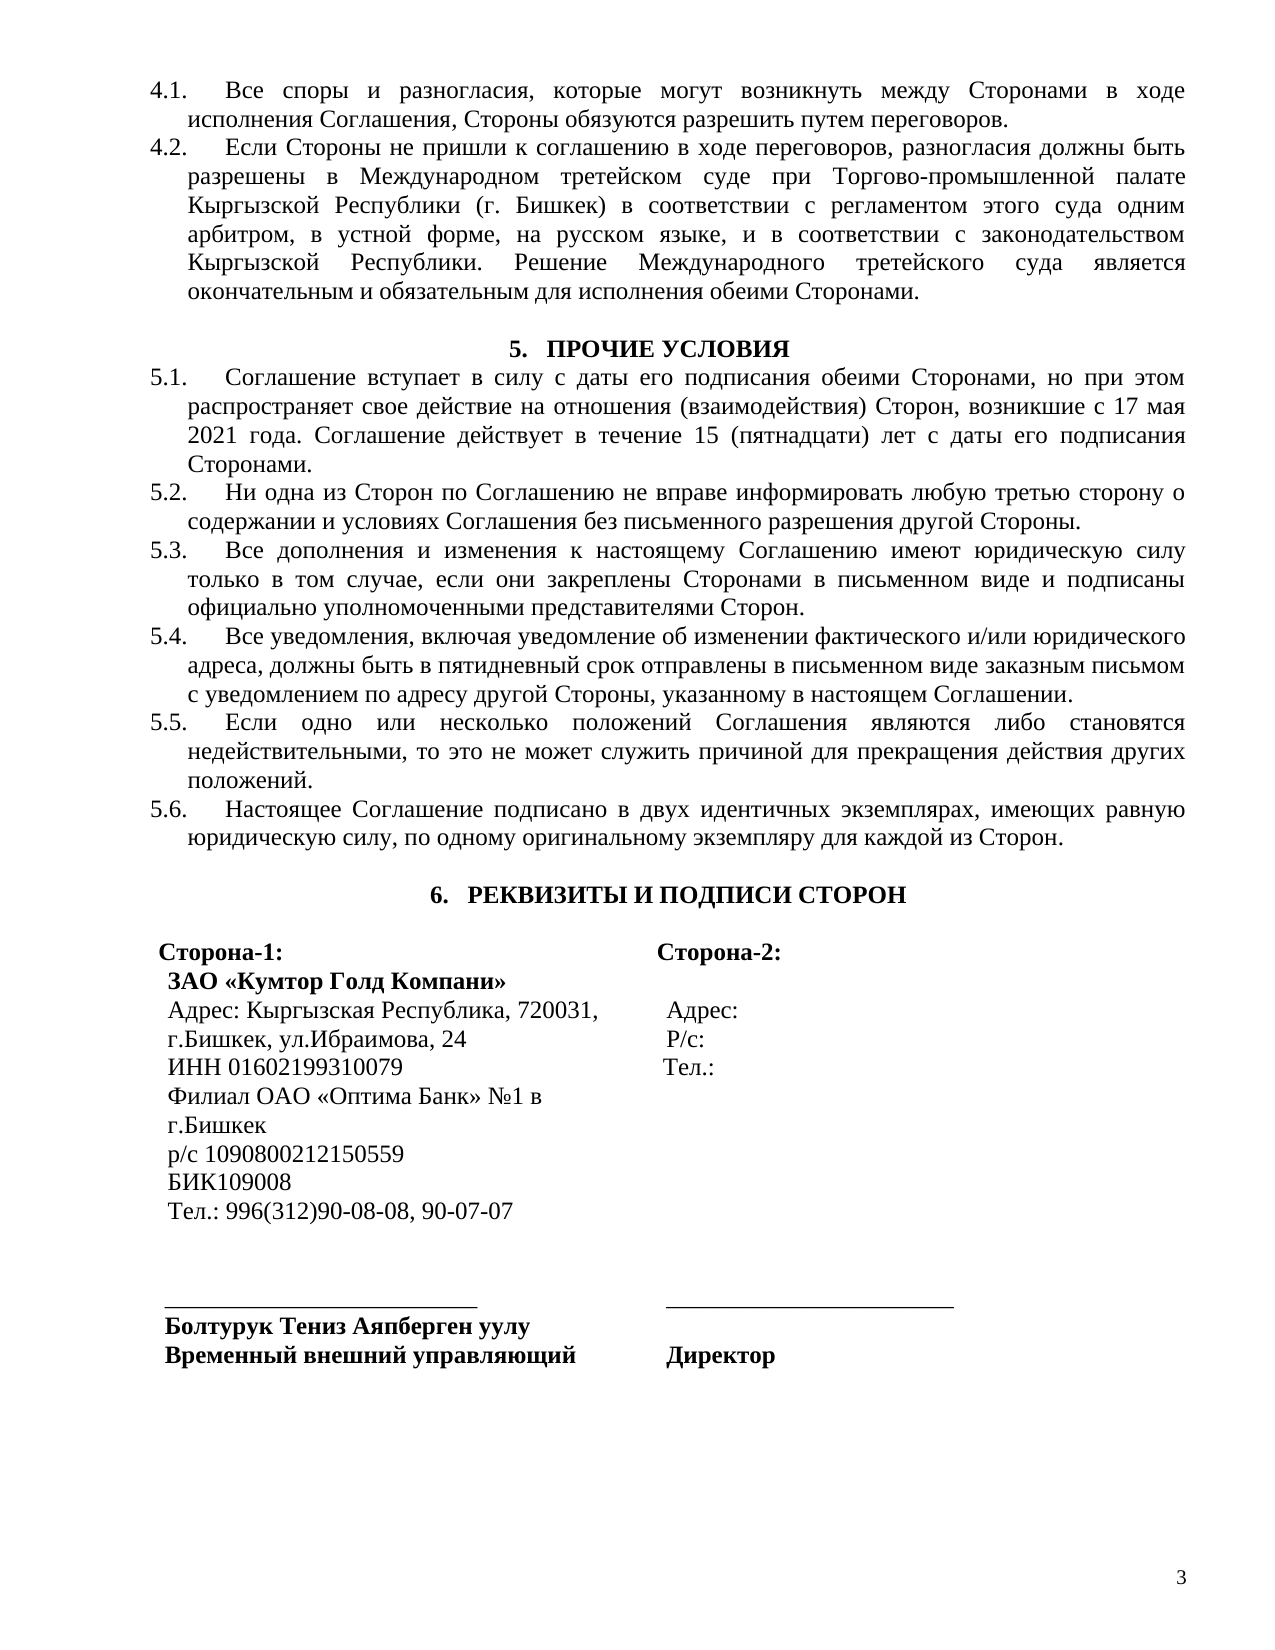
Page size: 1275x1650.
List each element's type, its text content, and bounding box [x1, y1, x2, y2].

table_cell _______________________ Директор [651, 1225, 1153, 1397]
list Ни одна из Сторон по Соглашению не вправе информировать любую третью сторону о содержании и условиях Соглашения без письменного разрешения другой Стороны. [150, 477, 1186, 535]
table_cell _________________________ Болтурук Тениз Аяпберген уулу Временный внешний управляющий [150, 1225, 651, 1397]
list Если Стороны не пришли к соглашению в ходе переговоров, разногласия должны быть разрешены в Международном третейском суде при Торгово-промышленной палате Кыргызской Республики (г. Бишкек) в соответствии с регламентом этого суда одним арбитром, в устной форме, на русском языке, и в соответствии с законодательством Кыргызской Республики. Решение Международного третейского суда является окончательным и обязательным для исполнения обеими Сторонами. [150, 132, 1186, 305]
list Соглашение вступает в силу с даты его подписания обеими Сторонами, но при этом распространяет свое действие на отношения (взаимодействия) Сторон, возникшие с 17 мая 2021 года. Соглашение действует в течение 15 (пятнадцати) лет с даты его подписания Сторонами. [150, 362, 1186, 477]
list ПРОЧИЕ УСЛОВИЯ [112, 334, 1186, 362]
table_cell Адрес: Р/с: Тел.: [651, 966, 1153, 1225]
table_cell ЗАО «Кумтор Голд Компани» Адрес: Кыргызская Республика, 720031, г.Бишкек, ул.Ибраимова, 24 ИНН 01602199310079 Филиал ОАО «Оптима Банк» №1 в г.Бишкек р/с 1090800212150559 БИК109008 Тел.: 996(312)90-08-08, 90-07-07 [150, 966, 651, 1225]
list Все уведомления, включая уведомление об изменении фактического и/или юридического адреса, должны быть в пятидневный срок отправлены в письменном виде заказным письмом с уведомлением по адресу другой Стороны, указанному в настоящем Соглашении. [150, 621, 1186, 707]
table_header Сторона-1: [150, 938, 651, 966]
list Если одно или несколько положений Соглашения являются либо становятся недействительными, то это не может служить причиной для прекращения действия других положений. [150, 707, 1186, 794]
list РЕКВИЗИТЫ И ПОДПИСИ СТОРОН [150, 880, 1186, 909]
list Все дополнения и изменения к настоящему Соглашению имеют юридическую силу только в том случае, если они закреплены Сторонами в письменном виде и подписаны официально уполномоченными представителями Сторон. [150, 535, 1186, 621]
list Все споры и разногласия, которые могут возникнуть между Сторонами в ходе исполнения Соглашения, Стороны обязуются разрешить путем переговоров. [150, 75, 1186, 132]
list Настоящее Соглашение подписано в двух идентичных экземплярах, имеющих равную юридическую силу, по одному оригинальному экземпляру для каждой из Сторон. [150, 794, 1186, 851]
table_header Сторона-2: [651, 938, 1153, 966]
